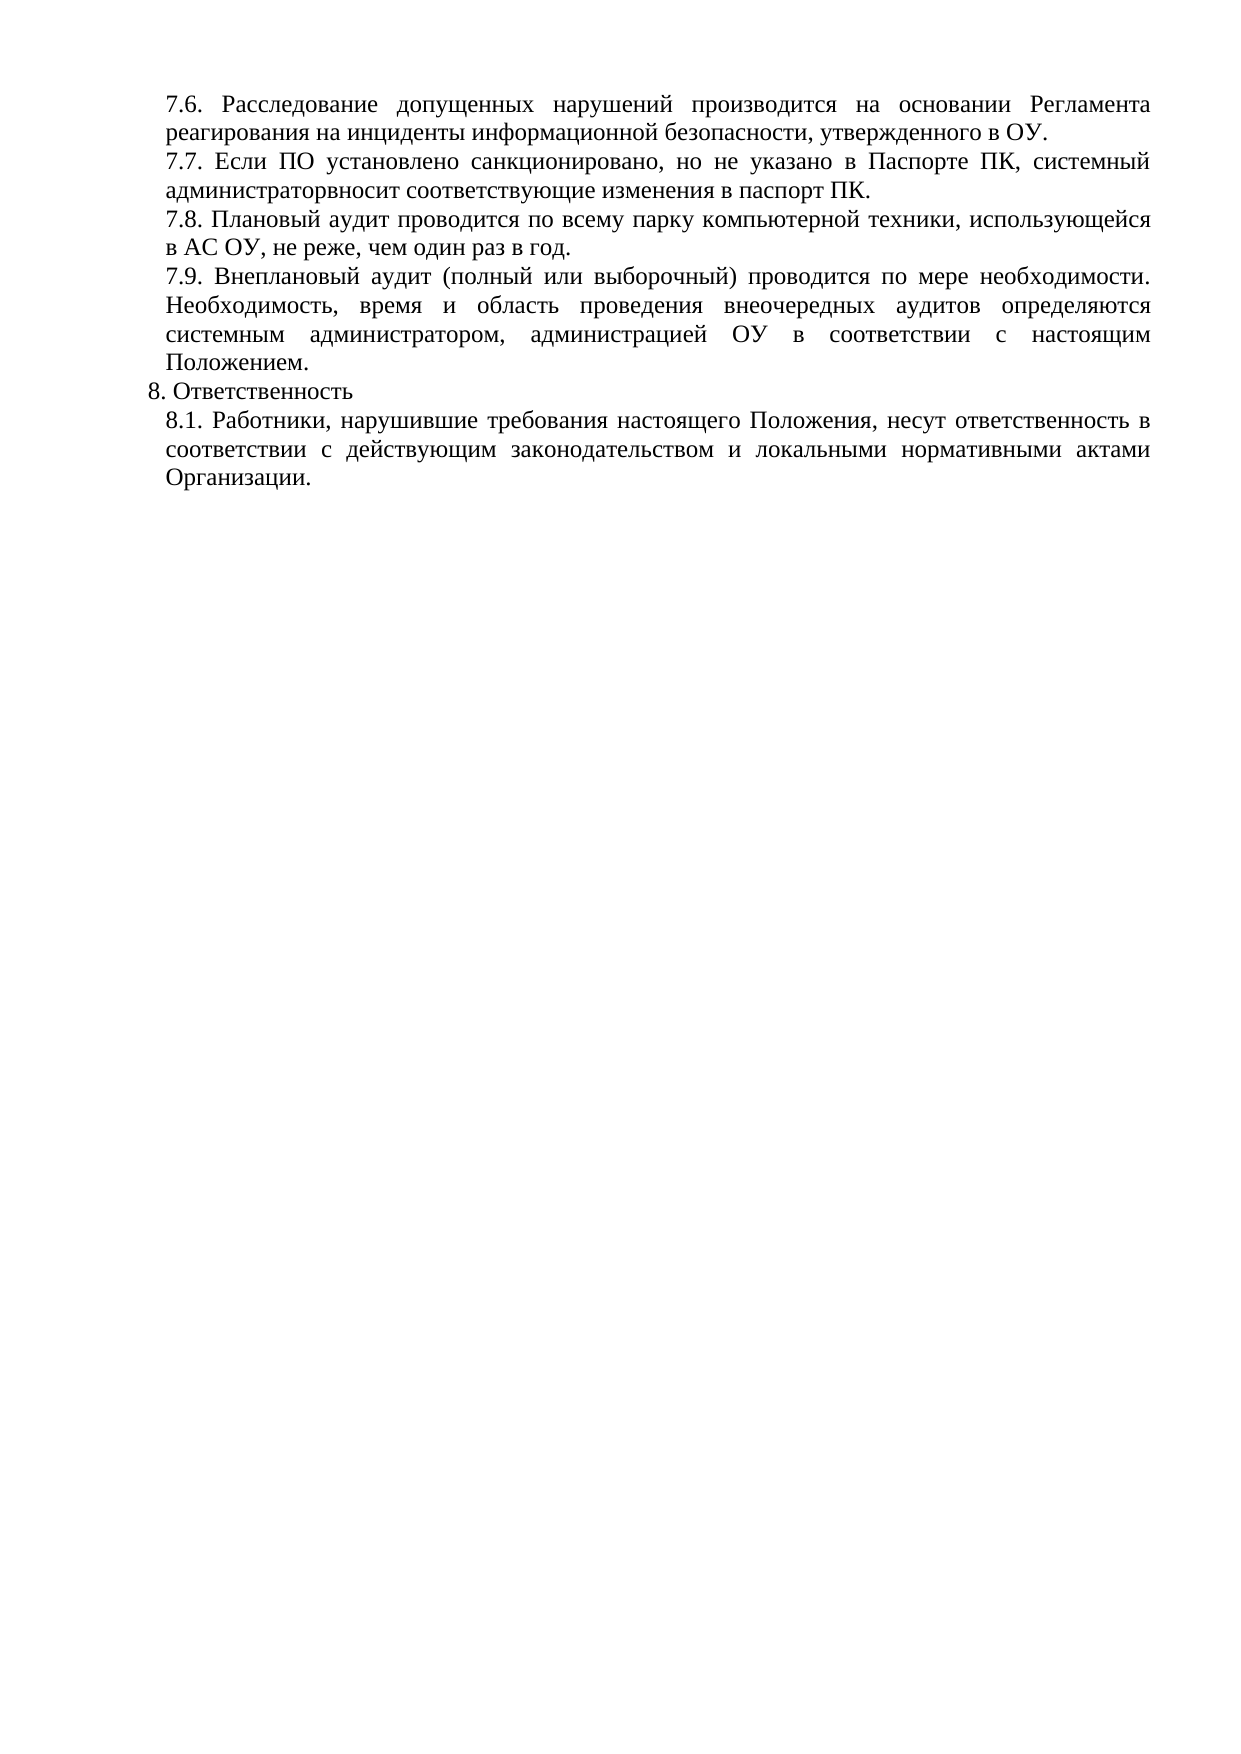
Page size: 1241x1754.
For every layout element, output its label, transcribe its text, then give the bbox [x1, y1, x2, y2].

text 7.8. Плановый аудит проводится по всему парку компьютерной техники, использующейся в АС ОУ, не реже, чем один раз в год. [165, 204, 1152, 261]
text 7.6. Расследование допущенных нарушений производится на основании Регламента реагирования на инциденты информационной безопасности, утвержденного в ОУ. [165, 89, 1152, 146]
text 7.9. Внеплановый аудит (полный или выборочный) проводится по мере необходимости. Необходимость, время и область проведения внеочередных аудитов определяются системным администратором, администрацией ОУ в соответствии с настоящим Положением. [165, 261, 1152, 376]
text 8. Ответственность [148, 376, 1152, 405]
text 7.7. Если ПО установлено санкционировано, но не указано в Паспорте ПК, системный администраторвносит соответствующие изменения в паспорт ПК. [165, 146, 1152, 204]
text 8.1. Работники, нарушившие требования настоящего Положения, несут ответственность в соответствии с действующим законодательством и локальными нормативными актами Организации. [165, 405, 1152, 491]
